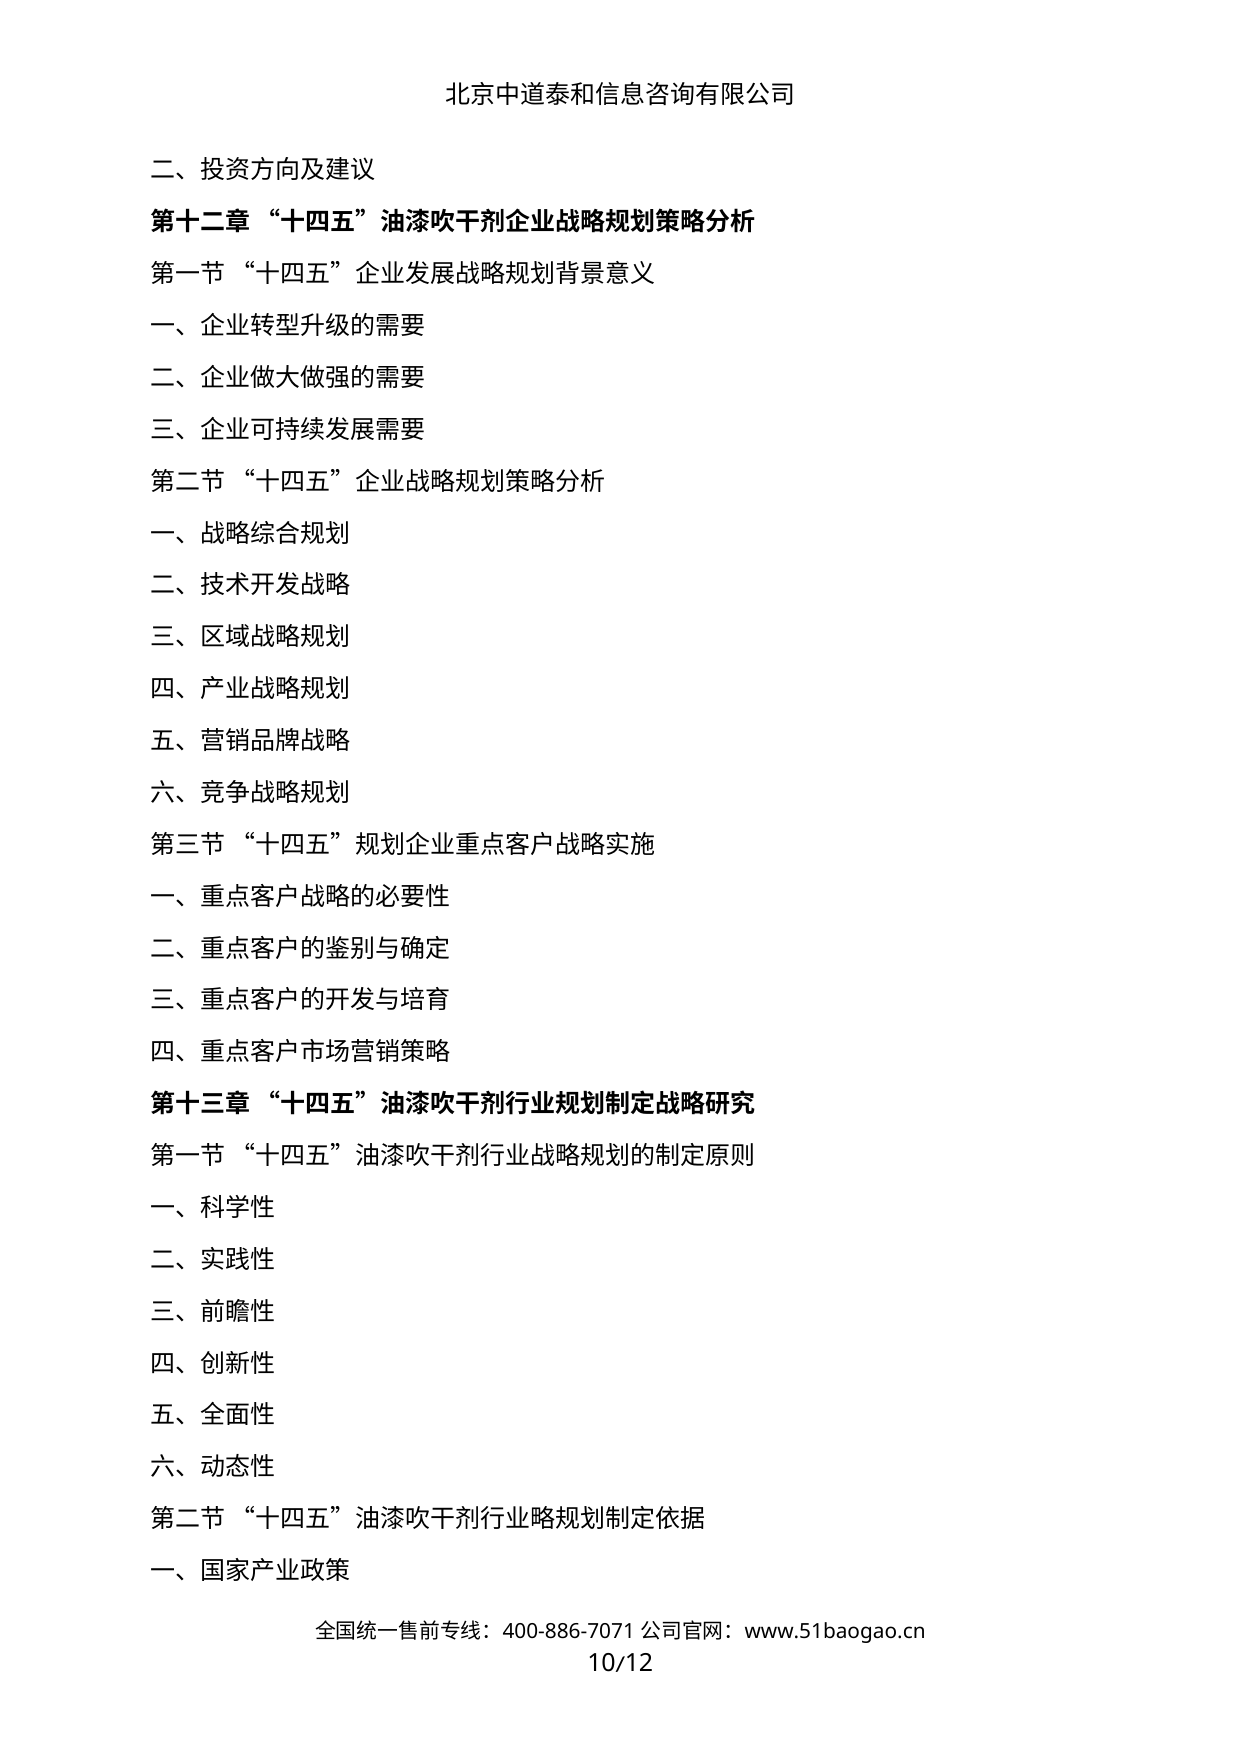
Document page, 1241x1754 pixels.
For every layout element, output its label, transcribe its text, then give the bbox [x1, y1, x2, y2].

text 三、前瞻性 [150, 1291, 1090, 1327]
text 一、科学性 [150, 1187, 1090, 1224]
text 二、重点客户的鉴别与确定 [150, 928, 1090, 964]
text 一、重点客户战略的必要性 [150, 876, 1090, 912]
text 一、战略综合规划 [150, 513, 1090, 549]
text 一、国家产业政策 [150, 1551, 1090, 1587]
text 三、重点客户的开发与培育 [150, 980, 1090, 1016]
text 五、营销品牌战略 [150, 721, 1090, 757]
text 第十三章 “十四五”油漆吹干剂行业规划制定战略研究 [150, 1084, 1090, 1120]
text 六、竞争战略规划 [150, 772, 1090, 809]
text 第一节 “十四五”油漆吹干剂行业战略规划的制定原则 [150, 1136, 1090, 1172]
text 六、动态性 [150, 1447, 1090, 1483]
text 三、区域战略规划 [150, 617, 1090, 653]
text 第一节 “十四五”企业发展战略规划背景意义 [150, 254, 1090, 290]
text 第三节 “十四五”规划企业重点客户战略实施 [150, 824, 1090, 861]
text 四、创新性 [150, 1343, 1090, 1379]
text 第二节 “十四五”企业战略规划策略分析 [150, 461, 1090, 497]
text 二、技术开发战略 [150, 565, 1090, 601]
text 第十二章 “十四五”油漆吹干剂企业战略规划策略分析 [150, 202, 1090, 238]
text 五、全面性 [150, 1395, 1090, 1431]
text 二、投资方向及建议 [150, 150, 1090, 186]
text 三、企业可持续发展需要 [150, 409, 1090, 446]
text 二、实践性 [150, 1239, 1090, 1276]
text 四、产业战略规划 [150, 669, 1090, 705]
text 一、企业转型升级的需要 [150, 306, 1090, 342]
text 二、企业做大做强的需要 [150, 357, 1090, 394]
text 第二节 “十四五”油漆吹干剂行业略规划制定依据 [150, 1499, 1090, 1535]
text 四、重点客户市场营销策略 [150, 1032, 1090, 1068]
